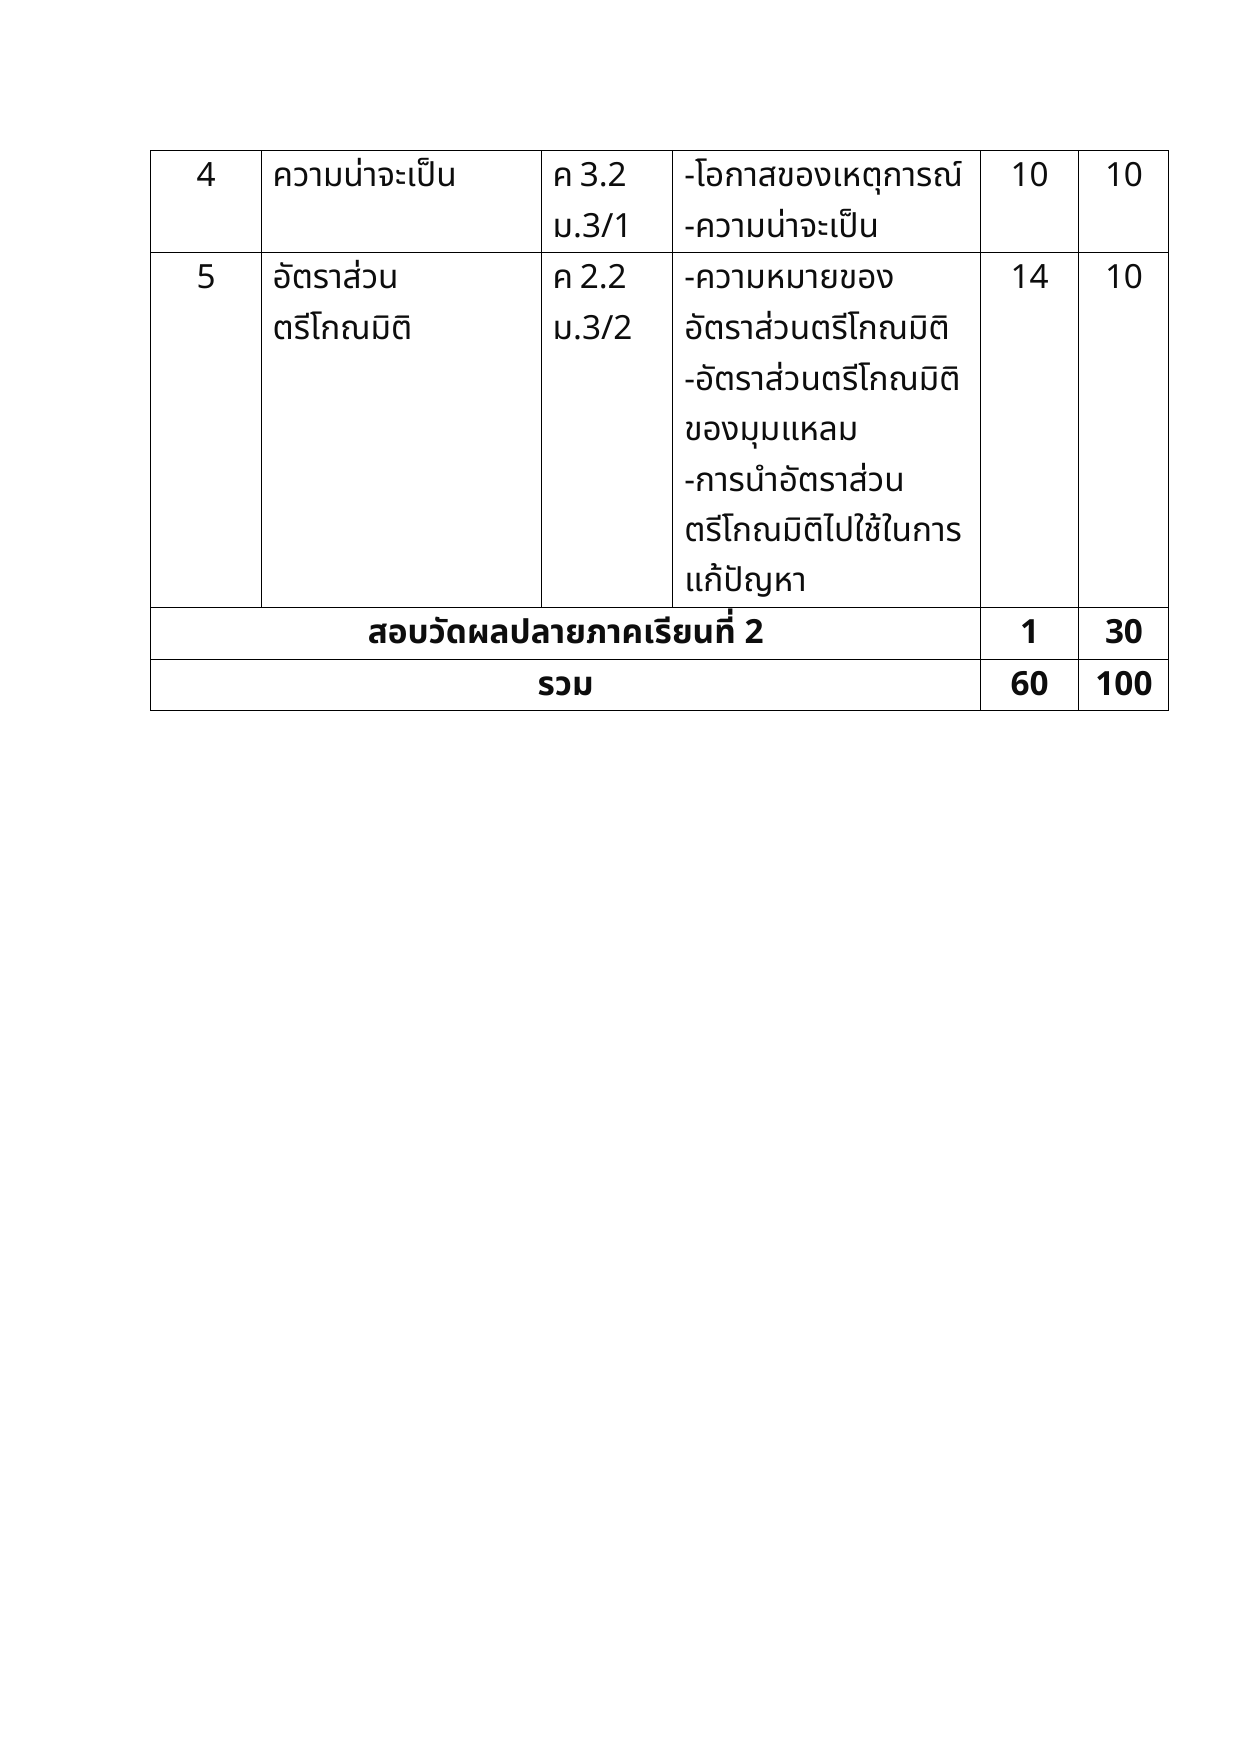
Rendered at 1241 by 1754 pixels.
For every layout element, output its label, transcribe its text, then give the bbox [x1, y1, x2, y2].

table_cell 1 [981, 608, 1078, 658]
table_cell 4 [151, 151, 261, 252]
table_cell 10 [1079, 253, 1168, 607]
table_cell ค2.2 ม.3/2 [542, 253, 672, 607]
table_cell ความน่าจะเป็น [262, 151, 541, 252]
table_cell 5 [151, 253, 261, 607]
table_cell -ความหมายของอัตราส่วนตรีโกณมิติ -อัตราส่วนตรีโกณมิติของมุมแหลม -การนำอัตราส่วนตรีโกณมิติไปใช้ในการแก้ปัญหา [673, 253, 980, 607]
table_cell อัตราส่วนตรีโกณมิติ [262, 253, 541, 607]
table_cell ค3.2 ม.3/1 [542, 151, 672, 252]
table_cell 60 [981, 660, 1078, 710]
table_cell 14 [981, 253, 1078, 607]
table_cell 100 [1079, 660, 1168, 710]
table_cell 10 [981, 151, 1078, 252]
table_cell รวม [151, 660, 980, 710]
table_cell 30 [1079, 608, 1168, 658]
table_cell -โอกาสของเหตุการณ์ -ความน่าจะเป็น [673, 151, 980, 252]
table_cell 10 [1079, 151, 1168, 252]
table_cell สอบวัดผลปลายภาคเรียนที่ 2 [151, 608, 980, 658]
